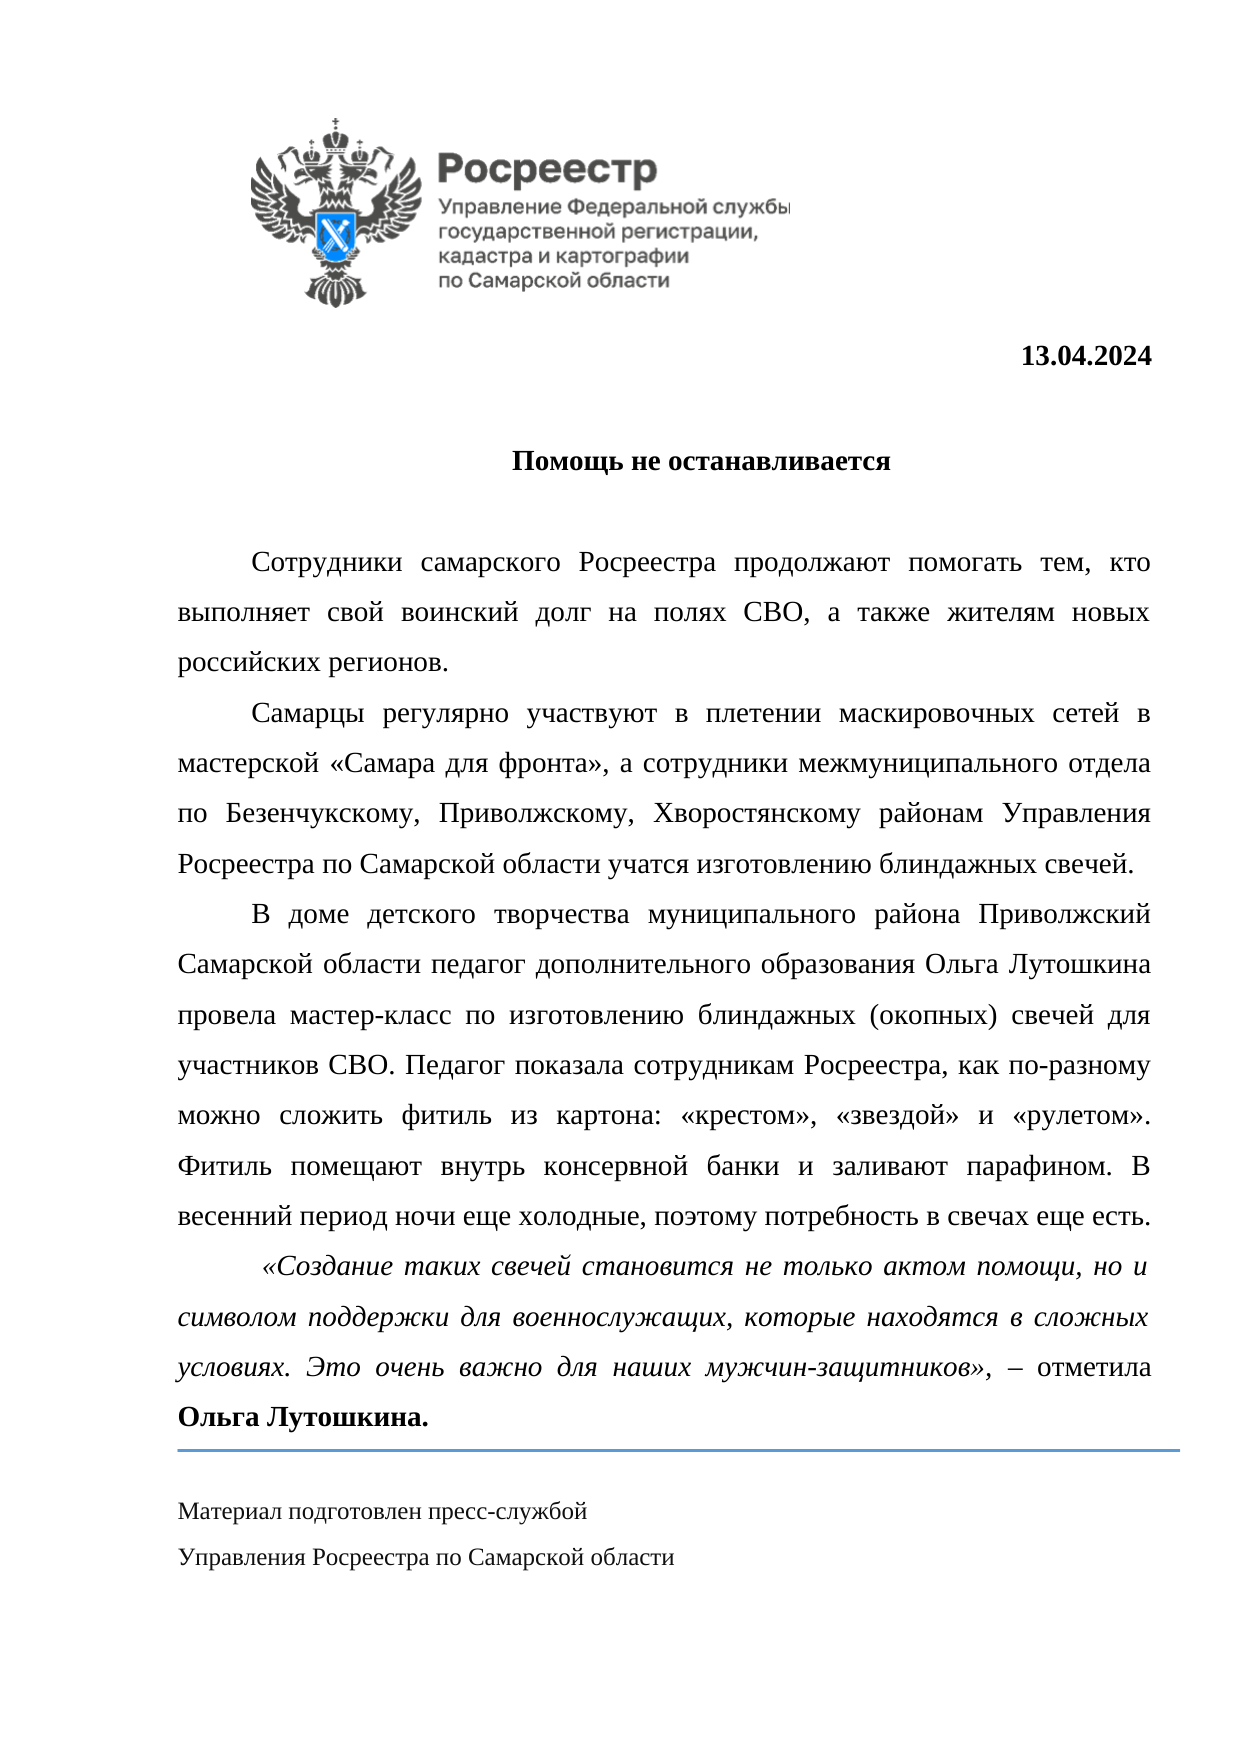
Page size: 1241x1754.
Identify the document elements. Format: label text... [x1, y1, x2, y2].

text Материал подготовлен пресс-службой [177, 1496, 1152, 1525]
text 13.04.2024 [177, 338, 1152, 371]
text Самарцы регулярно участвуют в плетении маскировочных сетей в мастерской «Самара для фронта», а сотрудники межмуниципального отдела по Безенчукскому, Приволжскому, Хворостянскому районам Управления Росреестра по Самарской области учатся изготовлению блиндажных свечей. [177, 695, 1152, 879]
text «Создание таких свечей становится не только актом помощи, но и символом поддержки для военнослужащих, которые находятся в сложных условиях. Это очень важно для наших мужчин-защитников», – отметила Ольга Лутошкина. [177, 1248, 1152, 1433]
text Управления Росреестра по Самарской области [177, 1542, 1152, 1571]
text Сотрудники самарского Росреестра продолжают помогать тем, кто выполняет свой воинский долг на полях СВО, а также жителям новых российских регионов. [177, 544, 1152, 678]
text В доме детского творчества муниципального района Приволжский Самарской области педагог дополнительного образования Ольга Лутошкина провела мастер-класс по изготовлению блиндажных (окопных) свечей для участников СВО. Педагог показала сотрудникам Росреестра, как по-разному можно сложить фитиль из картона: «крестом», «звездой» и «рулетом». Фитиль помещают внутрь консервной банки и заливают парафином. В весенний период ночи еще холодные, поэтому потребность в свечах еще есть. [177, 896, 1152, 1232]
picture [251, 118, 790, 308]
text Помощь не останавливается [177, 443, 1152, 477]
